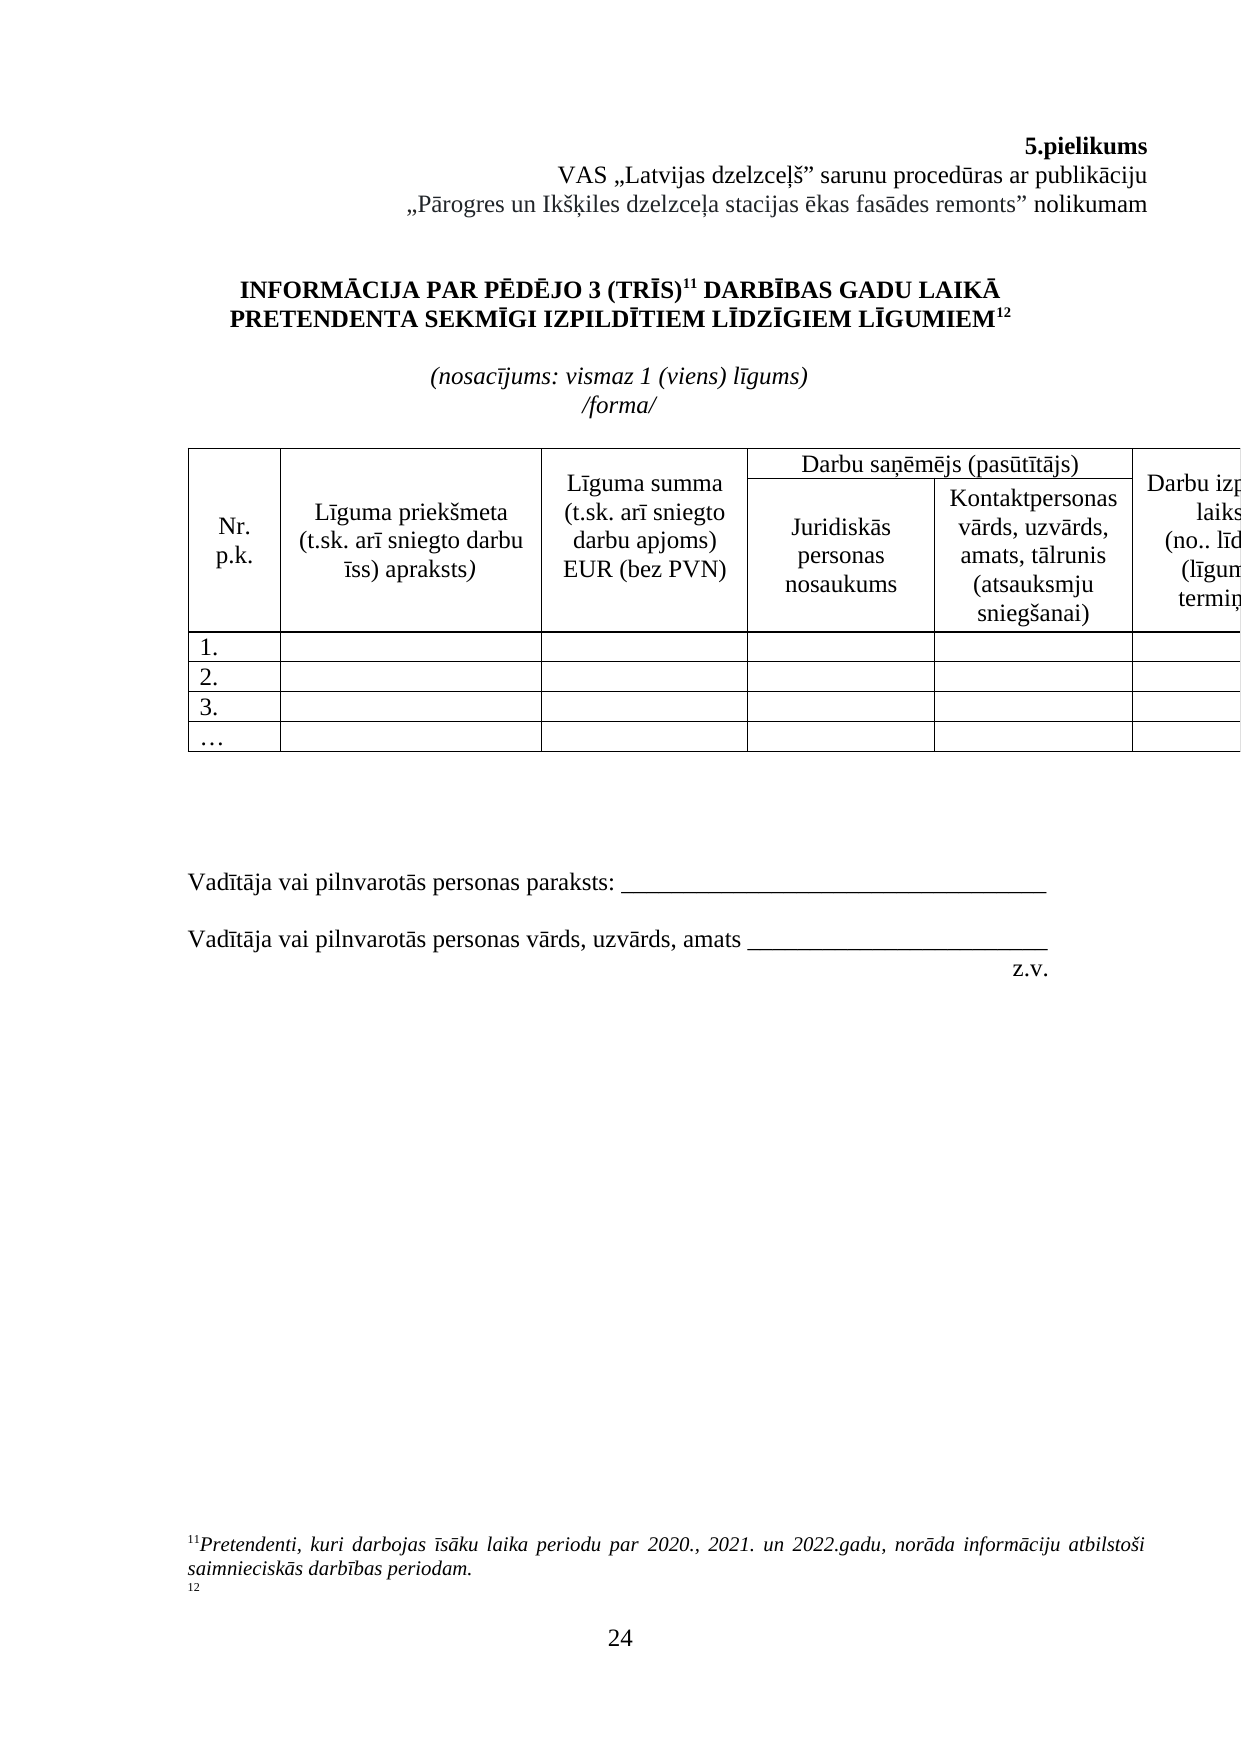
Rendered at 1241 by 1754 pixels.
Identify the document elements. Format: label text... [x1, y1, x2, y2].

table_cell [935, 692, 1132, 721]
table_cell [281, 722, 541, 751]
table_cell 1. [189, 633, 280, 661]
text 5.pielikums [187, 131, 1147, 160]
table_cell [281, 692, 541, 721]
text Vadītāja vai pilnvarotās personas vārds, uzvārds, amats ________________________ [187, 924, 1053, 953]
text VAS „Latvijas dzelzceļš” sarunu procedūras ar publikāciju [158, 160, 1147, 189]
table_header Darbu saņēmējs (pasūtītājs) [748, 449, 1132, 477]
table_cell [542, 692, 747, 721]
table_header Darbu izpildes laiks (no.. līdz..) (līguma termiņš) [1133, 449, 1240, 631]
table_cell [1133, 662, 1240, 691]
table_cell [1133, 633, 1240, 661]
table_cell Kontaktpersonas vārds, uzvārds, amats, tālrunis (atsauksmju sniegšanai) [935, 479, 1132, 631]
table_cell Juridiskās personas nosaukums [748, 479, 934, 631]
text z.v. [937, 953, 1053, 982]
table_cell [542, 633, 747, 661]
table_cell … [189, 722, 280, 751]
table_cell 2. [189, 662, 280, 691]
subtitle INFORMĀCIJA PAR PĒDĒJO 3 (TRĪS) DARBĪBAS GADU LAIKĀ PRETENDENTA SEKMĪGI IZPILDĪTIEM LĪDZĪGIEM LĪGUMIEM [187, 275, 1053, 333]
text „Pārogres un Ikšķiles dzelzceļa stacijas ēkas fasādes remonts” nolikumam [187, 189, 417, 218]
table_cell [935, 722, 1132, 751]
table_cell [1133, 692, 1240, 721]
table_cell [748, 692, 934, 721]
table_header Līguma priekšmeta (t.sk. arī sniegto darbu īss) apraksts) [281, 449, 541, 631]
table_cell [748, 662, 934, 691]
table_cell [281, 633, 541, 661]
table_cell [1133, 722, 1240, 751]
text /forma/ [187, 390, 1053, 419]
table_cell [748, 722, 934, 751]
table_cell [542, 722, 747, 751]
table_header Līguma summa (t.sk. arī sniegto darbu apjoms) EUR (bez PVN) [542, 449, 747, 631]
table_cell [935, 633, 1132, 661]
text Vadītāja vai pilnvarotās personas paraksts: __________________________________ [187, 867, 1053, 895]
table_cell [542, 662, 747, 691]
table_cell [748, 633, 934, 661]
table_cell [935, 662, 1132, 691]
table_cell [281, 662, 541, 691]
text (nosacījums: vismaz 1 (viens) līgums) [187, 361, 1053, 390]
table_header Nr. p.k. [189, 449, 280, 631]
table_cell 3. [189, 692, 280, 721]
